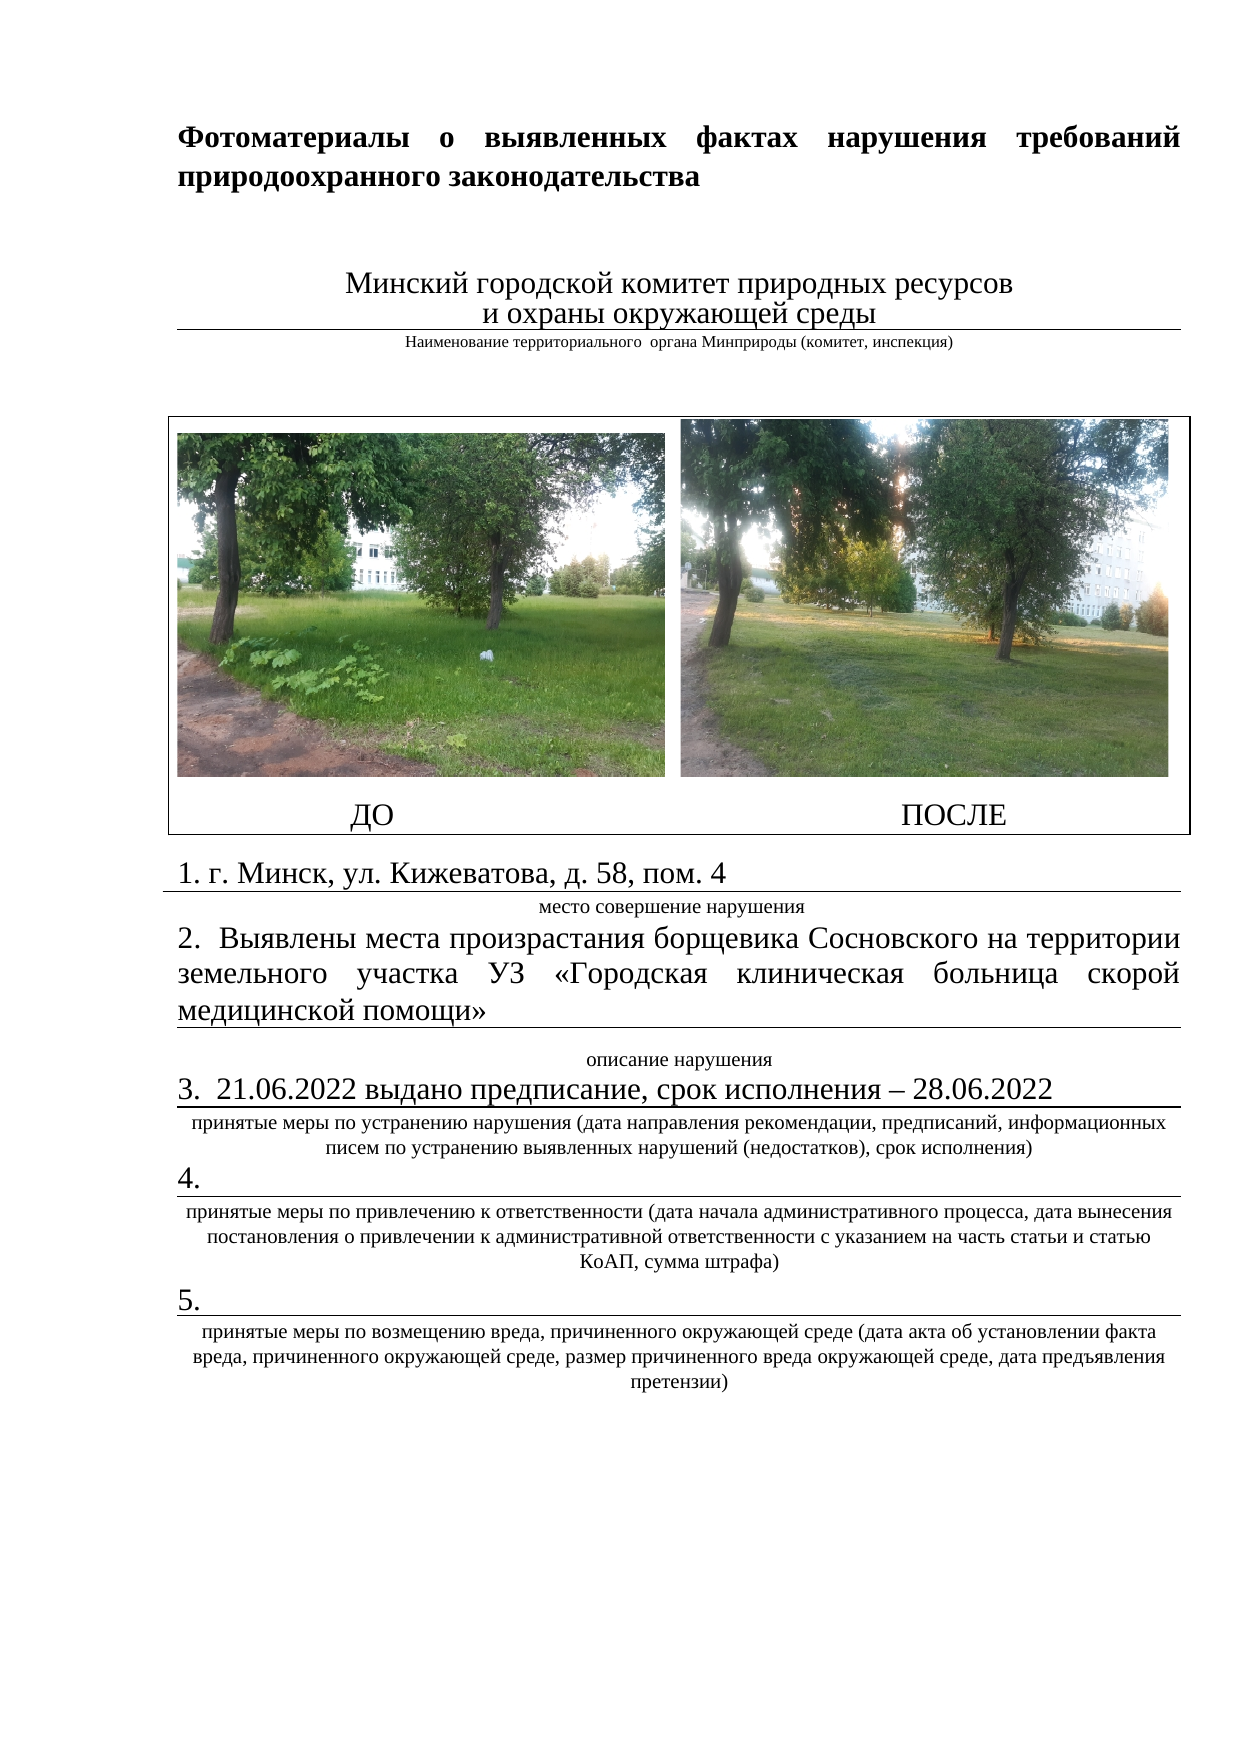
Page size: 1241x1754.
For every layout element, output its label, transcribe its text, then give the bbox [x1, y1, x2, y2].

picture [177, 433, 665, 777]
text 1. г. Минск, ул. Кижеватова, д. 58, пом. 4 [177, 855, 1181, 891]
text Наименование территориального органа Минприроды (комитет, инспекция) [177, 330, 1181, 351]
text 4. [177, 1159, 1181, 1196]
text ДО ПОСЛЕ [169, 793, 1189, 834]
text 2. Выявлены места произрастания борщевика Сосновского на территории земельного участка УЗ «Городская клиническая больница скорой медицинской помощи» [177, 919, 1181, 1027]
picture [680, 419, 1169, 777]
list 5. [177, 1290, 1181, 1315]
text и охраны окружающей среды [177, 300, 1181, 329]
text Минский городской комитет природных ресурсов [177, 271, 1181, 300]
text принятые меры по устранению нарушения (дата направления рекомендации, предписаний, информационных писем по устранению выявленных нарушений (недостатков), срок исполнения) [177, 1108, 1181, 1159]
text описание нарушения [177, 1028, 1181, 1071]
text Фотоматериалы о выявленных фактах нарушения требований природоохранного законодательства [177, 118, 1181, 193]
text принятые меры по возмещению вреда, причиненного окружающей среде (дата акта об установлении факта вреда, причиненного окружающей среде, размер причиненного вреда окружающей среде, дата предъявления претензии) [177, 1316, 1181, 1393]
text 3. 21.06.2022 выдано предписание, срок исполнения – 28.06.2022 [177, 1071, 1181, 1106]
text принятые меры по привлечению к ответственности (дата начала административного процесса, дата вынесения постановления о привлечении к административной ответственности с указанием на часть статьи и статью КоАП, сумма штрафа) [177, 1197, 1181, 1274]
list место совершение нарушения [162, 892, 1181, 919]
